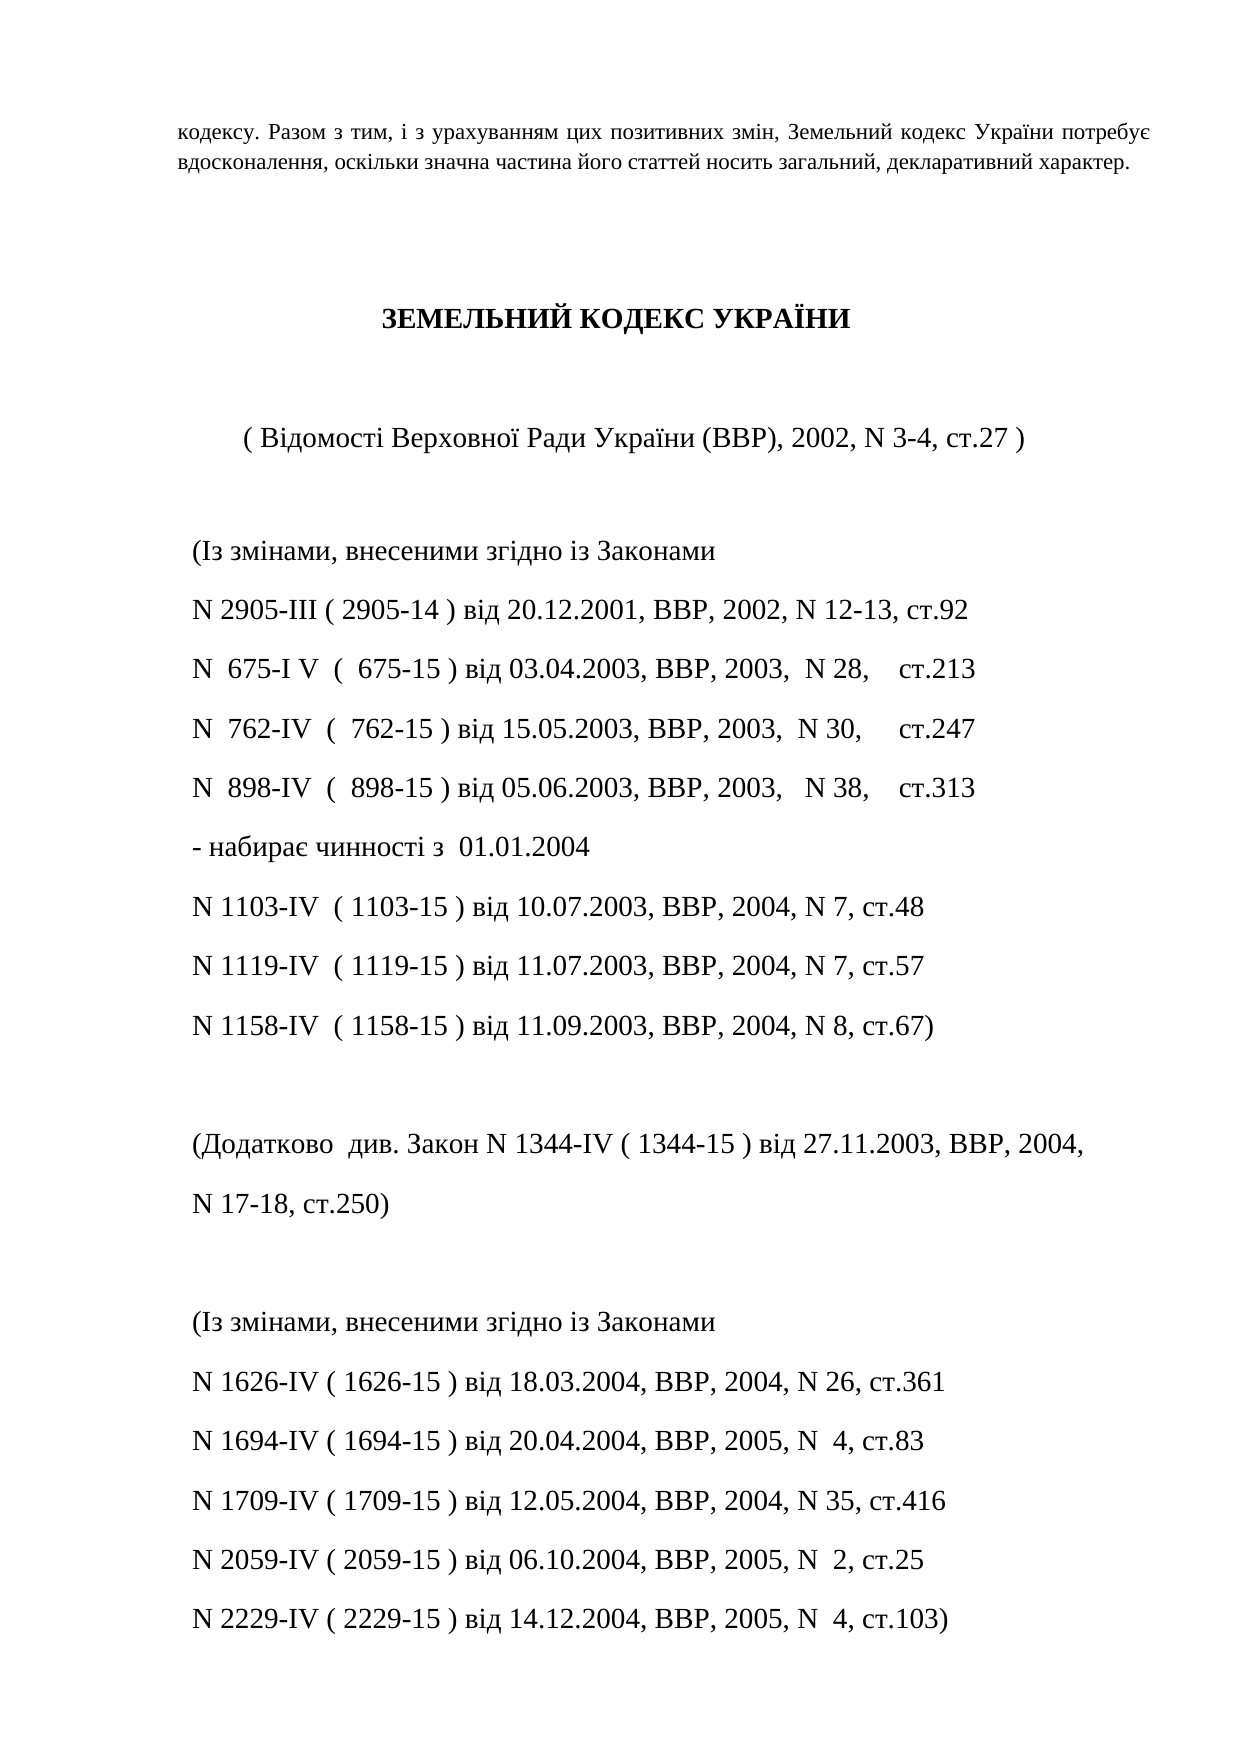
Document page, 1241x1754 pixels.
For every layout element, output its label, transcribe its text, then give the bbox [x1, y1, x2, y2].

text N 1709-IV ( 1709-15 ) від 12.05.2004, ВВР, 2004, N 35, ст.416 [177, 1483, 1152, 1516]
text N 762-IV ( 762-15 ) від 15.05.2003, ВВР, 2003, N 30, ст.247 [177, 711, 1152, 744]
text N 17-18, ст.250) [177, 1186, 1152, 1219]
text (Із змінами, внесеними згідно із Законами [177, 1304, 1152, 1338]
text N 898-IV ( 898-15 ) від 05.06.2003, ВВР, 2003, N 38, ст.313 [177, 770, 1152, 804]
text N 2229-IV ( 2229-15 ) від 14.12.2004, ВВР, 2005, N 4, ст.103) [177, 1601, 1152, 1635]
text N 1694-IV ( 1694-15 ) від 20.04.2004, ВВР, 2005, N 4, ст.83 [177, 1423, 1152, 1457]
text N 2059-IV ( 2059-15 ) від 06.10.2004, ВВР, 2005, N 2, ст.25 [177, 1542, 1152, 1576]
text N 1119-IV ( 1119-15 ) від 11.07.2003, ВВР, 2004, N 7, ст.57 [177, 948, 1152, 982]
text N 675-I V ( 675-15 ) від 03.04.2003, ВВР, 2003, N 28, ст.213 [177, 651, 1152, 685]
text N 2905-III ( 2905-14 ) від 20.12.2001, ВВР, 2002, N 12-13, ст.92 [177, 592, 1152, 626]
text N 1103-IV ( 1103-15 ) від 10.07.2003, ВВР, 2004, N 7, ст.48 [177, 889, 1152, 922]
text - набирає чинності з 01.01.2004 [177, 829, 1152, 863]
text N 1626-IV ( 1626-15 ) від 18.03.2004, ВВР, 2004, N 26, ст.361 [177, 1364, 1152, 1397]
text ( Відомості Верховної Ради України (ВВР), 2002, N 3-4, ст.27 ) [177, 420, 1152, 454]
text (Додатково див. Закон N 1344-IV ( 1344-15 ) від 27.11.2003, ВВР, 2004, [177, 1126, 1152, 1160]
text ЗЕМЕЛЬНИЙ КОДЕКС УКРАЇНИ [177, 301, 1152, 335]
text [177, 118, 1152, 175]
text N 1158-IV ( 1158-15 ) від 11.09.2003, ВВР, 2004, N 8, ст.67) [177, 1008, 1152, 1041]
text (Із змінами, внесеними згідно із Законами [177, 533, 1152, 566]
